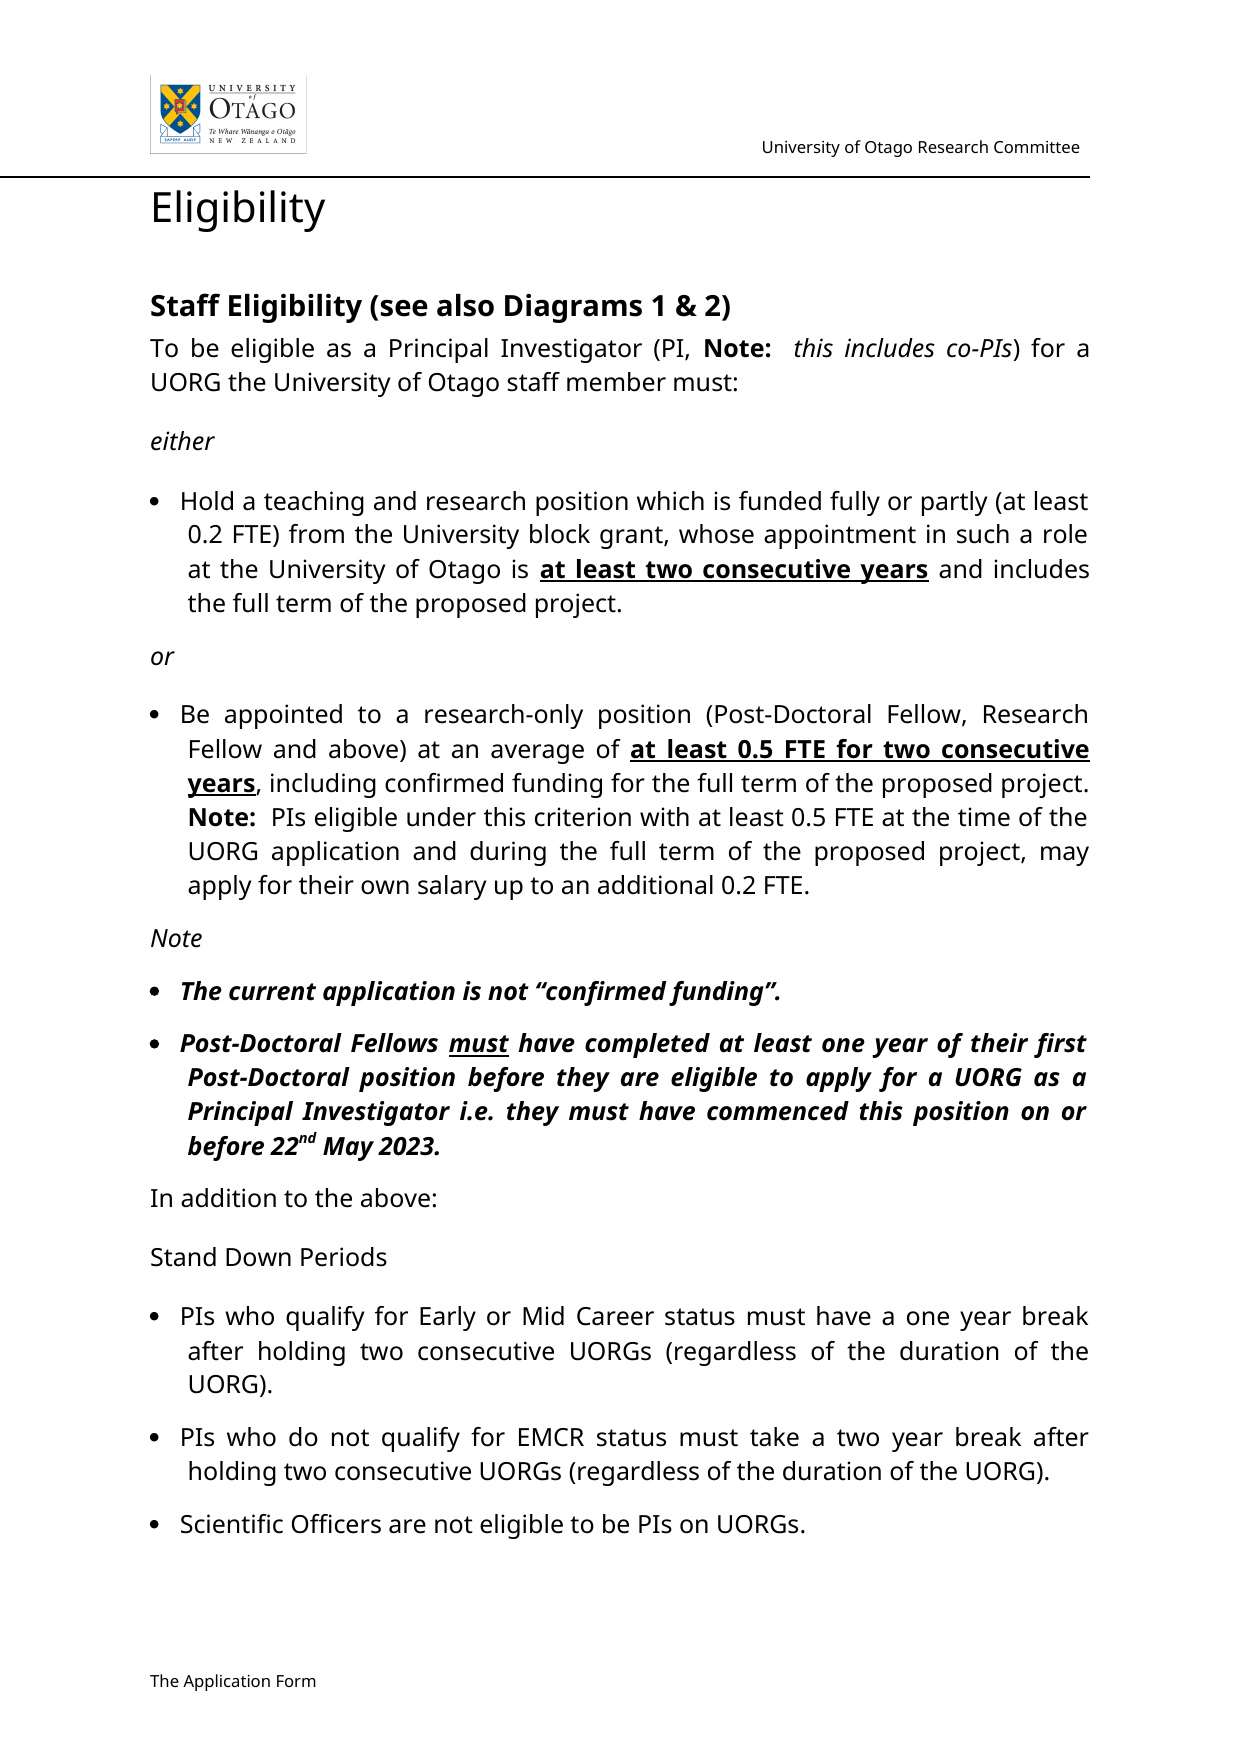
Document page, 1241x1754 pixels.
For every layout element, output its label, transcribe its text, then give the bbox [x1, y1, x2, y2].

text The current application is not “confirmed funding”. [150, 973, 1090, 1007]
text PIs who qualify for Early or Mid Career status must have a one year break after holding two consecutive UORGs (regardless of the duration of the UORG). [150, 1299, 1090, 1401]
text Scientific Officers are not eligible to be PIs on UORGs. [150, 1507, 1090, 1541]
text Be appointed to a research-only position (Post-Doctoral Fellow, Research Fellow and above) at an average of at least 0.5 FTE for two consecutive years, including confirmed funding for the full term of the proposed project. Note: PIs eligible under this criterion with at least 0.5 FTE at the time of the UORG application and during the full term of the proposed project, may apply for their own salary up to an additional 0.2 FTE. [150, 697, 1090, 902]
text In addition to the above: [150, 1181, 1090, 1215]
picture [150, 75, 307, 154]
text either [150, 424, 1090, 458]
subtitle Staff Eligibility (see also Diagrams 1 & 2) [150, 285, 1090, 325]
subtitle Eligibility [150, 178, 1090, 235]
text Stand Down Periods [150, 1240, 1090, 1274]
text To be eligible as a Principal Investigator (PI, Note: this includes co-PIs) for a UORG the University of Otago staff member must: [150, 331, 1090, 399]
text or [150, 638, 1090, 672]
list Note [150, 920, 1090, 954]
text Post-Doctoral Fellows must have completed at least one year of their first Post-Doctoral position before they are eligible to apply for a UORG as a Principal Investigator i.e. they must have commenced this position on or before 22nd May 2023. [150, 1026, 1090, 1162]
text Hold a teaching and research position which is funded fully or partly (at least 0.2 FTE) from the University block grant, whose appointment in such a role at the University of Otago is at least two consecutive years and includes the full term of the proposed project. [150, 483, 1090, 619]
text PIs who do not qualify for EMCR status must take a two year break after holding two consecutive UORGs (regardless of the duration of the UORG). [150, 1420, 1090, 1488]
